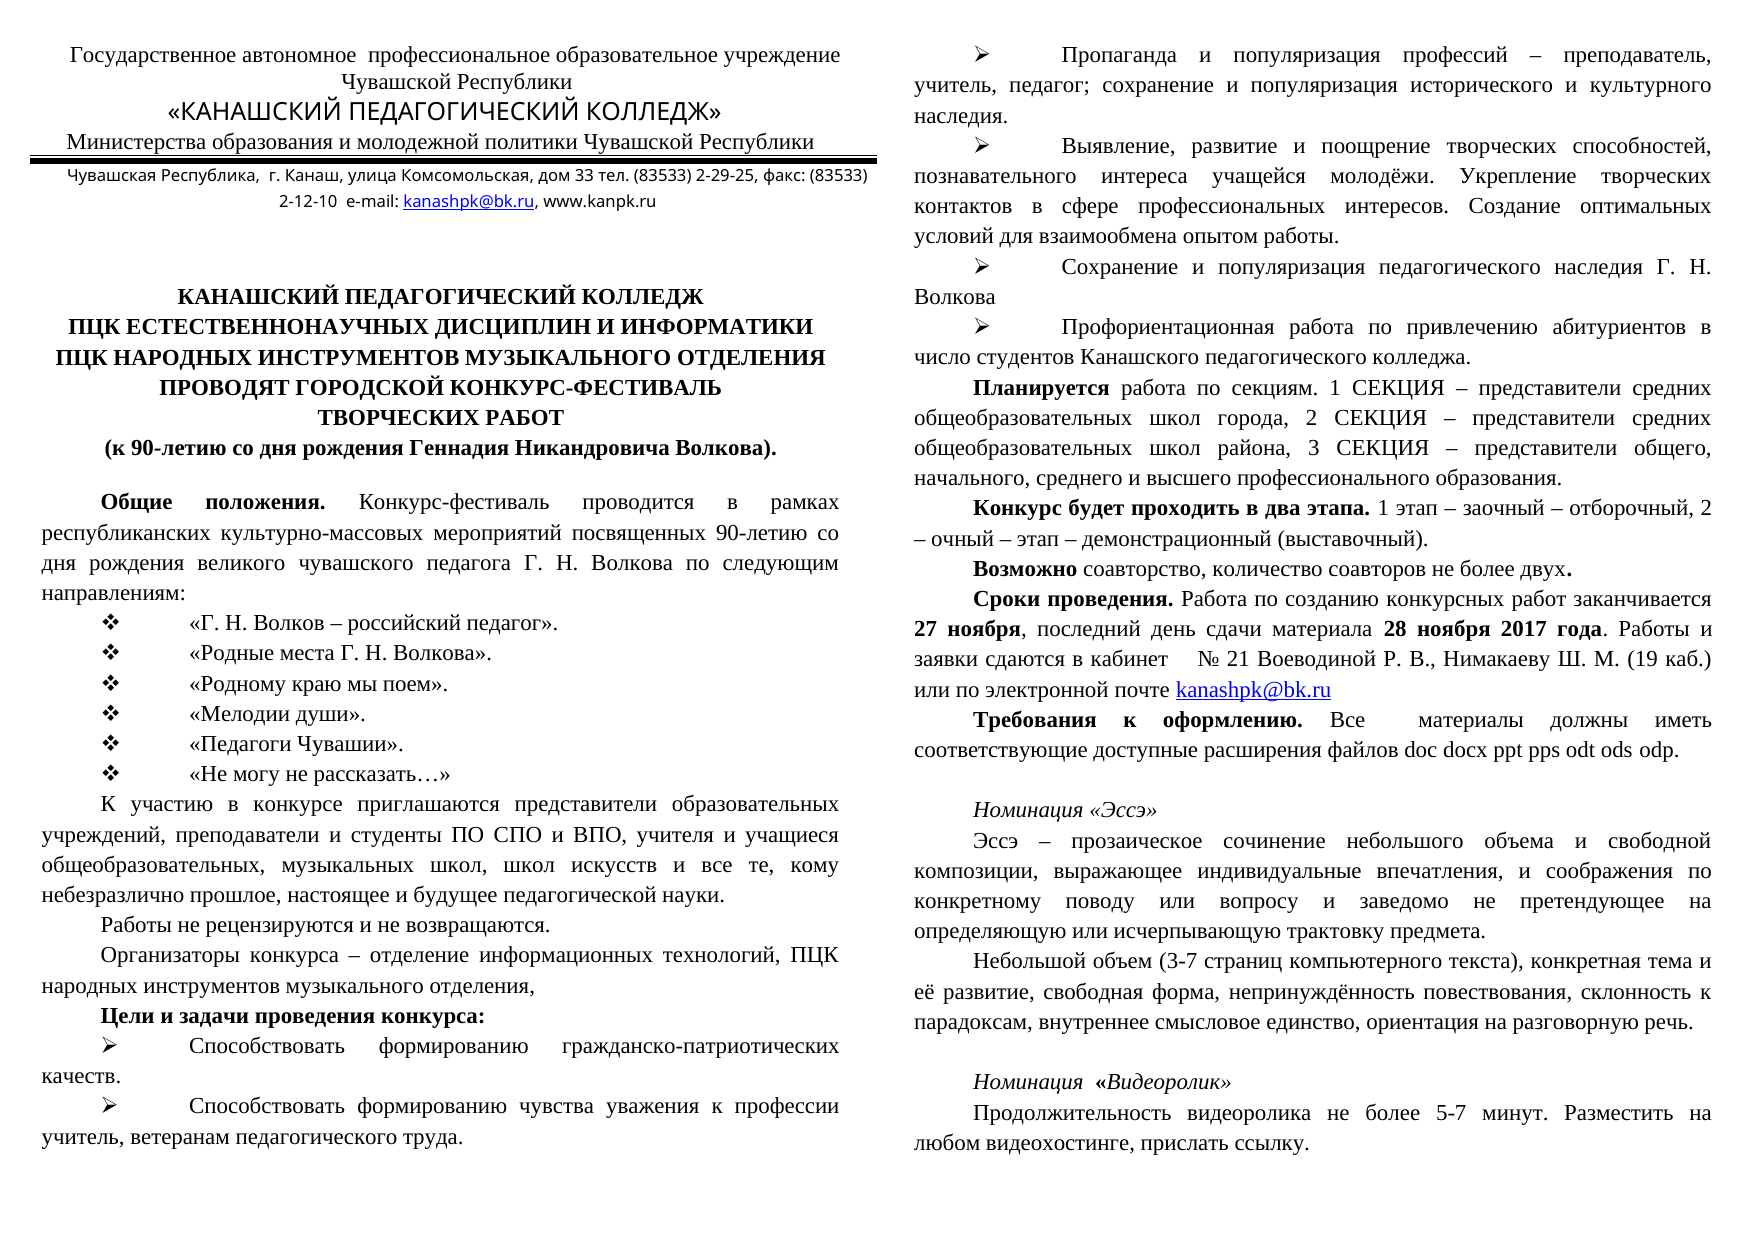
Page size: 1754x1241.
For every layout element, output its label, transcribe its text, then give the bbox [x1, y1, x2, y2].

text Государственное автономное профессиональное образовательное учреждение Чувашской Республики [41, 41, 870, 94]
table_header Чувашская Республика, г. Канаш, улица Комсомольская, дом 33 тел. (83533) 2-29-25, факс: (83533) 2-12-10 е-mail: kanashpk@bk.ru, www.kanpk.ru [30, 164, 877, 283]
list Профориентационная работа по привлечению абитуриентов в число студентов Канашского педагогического колледжа. [914, 313, 1713, 370]
list «Не могу не рассказать…» [41, 760, 840, 787]
text ПЦК ЕСТЕСТВЕННОНАУЧНЫХ ДИСЦИПЛИН И ИНФОРМАТИКИ [41, 313, 840, 340]
text Эссэ – прозаическое сочинение небольшого объема и свободной композиции, выражающее индивидуальные впечатления, и соображения по конкретному поводу или вопросу и заведомо не претендующее на определяющую или исчерпывающую трактовку предмета. [914, 827, 1713, 944]
text Цели и задачи проведения конкурса: [41, 1002, 840, 1028]
text К участию в конкурсе приглашаются представители образовательных учреждений, преподаватели и студенты ПО СПО и ВПО, учителя и учащиеся общеобразовательных, музыкальных школ, школ искусств и все те, кому небезразлично прошлое, настоящее и будущее педагогической науки. [41, 791, 840, 907]
text Небольшой объем (3-7 страниц компьютерного текста), конкретная тема и её развитие, свободная форма, непринуждённость повествования, склонность к парадоксам, внутреннее смысловое единство, ориентация на разговорную речь. [914, 948, 1713, 1034]
list «Г. Н. Волков – российский педагог». [41, 609, 840, 636]
text Требования к оформлению. Все материалы должны иметь соответствующие доступные расширения файлов doc docx ppt pps odt ods odp. [914, 706, 1713, 762]
list Выявление, развитие и поощрение творческих способностей, познавательного интереса учащейся молодёжи. Укрепление творческих контактов в сфере профессиональных интересов. Создание оптимальных условий для взаимообмена опытом работы. [914, 132, 1713, 249]
text Работы не рецензируются и не возвращаются. [41, 911, 840, 938]
list Способствовать формированию чувства уважения к профессии учитель, ветеранам педагогического труда. [41, 1093, 840, 1149]
text Продолжительность видеоролика не более 5-7 минут. Разместить на любом видеохостинге, прислать ссылку. [914, 1099, 1713, 1155]
list Сохранение и популяризация педагогического наследия Г. Н. Волкова [914, 253, 1713, 309]
text (к 90-летию со дня рождения Геннадия Никандровича Волкова). [41, 434, 840, 461]
text КАНАШСКИЙ ПЕДАГОГИЧЕСКИЙ КОЛЛЕДЖ [41, 283, 840, 309]
text Министерства образования и молодежной политики Чувашской Республики [41, 128, 840, 154]
list Пропаганда и популяризация профессий – преподаватель, учитель, педагог; сохранение и популяризация исторического и культурного наследия. [914, 41, 1713, 128]
text «КАНАШСКИЙ ПЕДАГОГИЧЕСКИЙ КОЛЛЕДЖ» [41, 94, 840, 128]
text Номинация «Видеоролик» [914, 1068, 1713, 1095]
text Конкурс будет проходить в два этапа. 1 этап – заочный – отборочный, 2 – очный – этап – демонстрационный (выставочный). [914, 494, 1713, 551]
text Организаторы конкурса – отделение информационных технологий, ПЦК народных инструментов музыкального отделения, [41, 942, 840, 998]
list «Родному краю мы поем». [41, 670, 840, 696]
text Номинация «Эссэ» [914, 797, 1713, 823]
text Планируется работа по секциям. 1 СЕКЦИЯ – представители средних общеобразовательных школ города, 2 СЕКЦИЯ – представители средних общеобразовательных школ района, 3 СЕКЦИЯ – представители общего, начального, среднего и высшего профессионального образования. [914, 374, 1713, 491]
text Возможно соавторство, количество соавторов не более двух. [914, 555, 1713, 581]
text ПЦК НАРОДНЫХ ИНСТРУМЕНТОВ МУЗЫКАЛЬНОГО ОТДЕЛЕНИЯ [41, 343, 840, 370]
text ТВОРЧЕСКИХ РАБОТ [41, 404, 840, 430]
list Способствовать формированию гражданско-патриотических качеств. [41, 1032, 840, 1089]
list «Педагоги Чувашии». [41, 730, 840, 756]
list «Родные места Г. Н. Волкова». [41, 639, 840, 666]
text Общие положения. Конкурс-фестиваль проводится в рамках республиканских культурно-массовых мероприятий посвященных 90-летию со дня рождения великого чувашского педагога Г. Н. Волкова по следующим направлениям: [41, 488, 840, 605]
text ПРОВОДЯТ ГОРОДСКОЙ КОНКУРС-ФЕСТИВАЛЬ [41, 374, 840, 400]
text Сроки проведения. Работа по созданию конкурсных работ заканчивается 27 ноября, последний день сдачи материала 28 ноября 2017 года. Работы и заявки сдаются в кабинет № 21 Воеводиной Р. В., Нимакаеву Ш. М. (19 каб.) или по электронной почте kanashpk@bk.ru [914, 585, 1713, 702]
list «Мелодии души». [41, 700, 840, 726]
